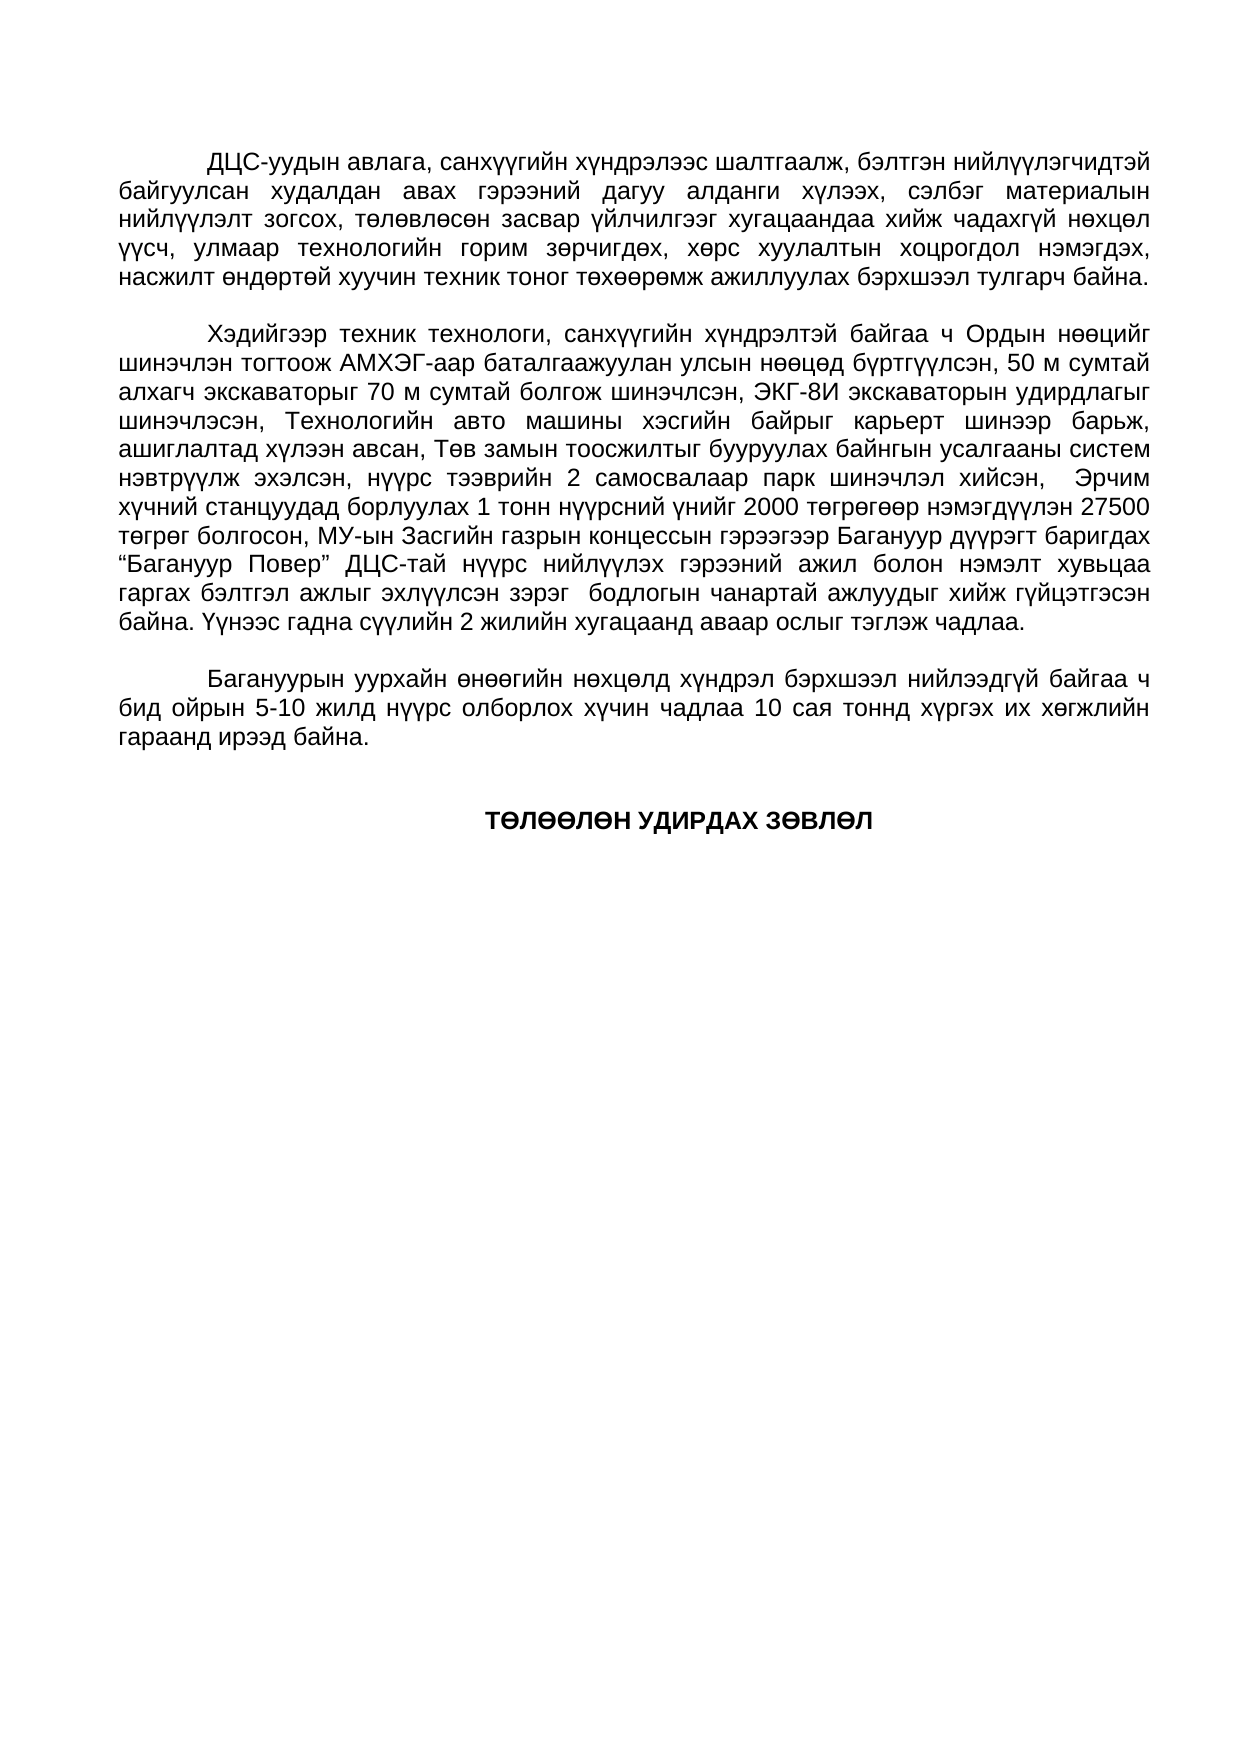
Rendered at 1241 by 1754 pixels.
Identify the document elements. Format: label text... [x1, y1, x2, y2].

text ДЦС-уудын авлага, санхүүгийн хүндрэлээс шалтгаалж, бэлтгэн нийлүүлэгчидтэй байгуулсан худалдан авах гэрээний дагуу алданги хүлээх, сэлбэг материалын нийлүүлэлт зогсох, төлөвлөсөн засвар үйлчилгээг хугацаандаа хийж чадахгүй нөхцөл үүсч, улмаар технологийн горим зөрчигдөх, хөрс хуулалтын хоцрогдол нэмэгдэх, насжилт өндөртөй хуучин техник тоног төхөөрөмж ажиллуулах бэрхшээл тулгарч байна. [118, 147, 1152, 291]
text Багануурын уурхайн өнөөгийн нөхцөлд хүндрэл бэрхшээл нийлээдгүй байгаа ч бид ойрын 5-10 жилд нүүрс олборлох хүчин чадлаа 10 сая тоннд хүргэх их хөгжлийн гараанд ирээд байна. [118, 664, 1152, 751]
text ТӨЛӨӨЛӨН УДИРДАХ ЗӨВЛӨЛ [118, 806, 1152, 834]
text Хэдийгээр техник технологи, санхүүгийн хүндрэлтэй байгаа ч Ордын нөөцийг шинэчлэн тогтоож АМХЭГ-аар баталгаажуулан улсын нөөцөд бүртгүүлсэн, 50 м сумтай алхагч экскаваторыг 70 м сумтай болгож шинэчлсэн, ЭКГ-8И экскаваторын удирдлагыг шинэчлэсэн, Технологийн авто машины хэсгийн байрыг карьерт шинээр барьж, ашиглалтад хүлээн авсан, Төв замын тоосжилтыг бууруулах байнгын усалгааны систем нэвтрүүлж эхэлсэн, нүүрс тээврийн 2 самосвалаар парк шинэчлэл хийсэн, Эрчим хүчний станцуудад борлуулах 1 тонн нүүрсний үнийг 2000 төгрөгөөр нэмэгдүүлэн 27500 төгрөг болгосон, МУ-ын Засгийн газрын концессын гэрээгээр Багануур дүүрэгт баригдах “Багануур Повер” ДЦС-тай нүүрс нийлүүлэх гэрээний ажил болон нэмэлт хувьцаа гаргах бэлтгэл ажлыг эхлүүлсэн зэрэг бодлогын чанартай ажлуудыг хийж гүйцэтгэсэн байна. Үүнээс гадна сүүлийн 2 жилийн хугацаанд аваар ослыг тэглэж чадлаа. [118, 319, 1152, 636]
